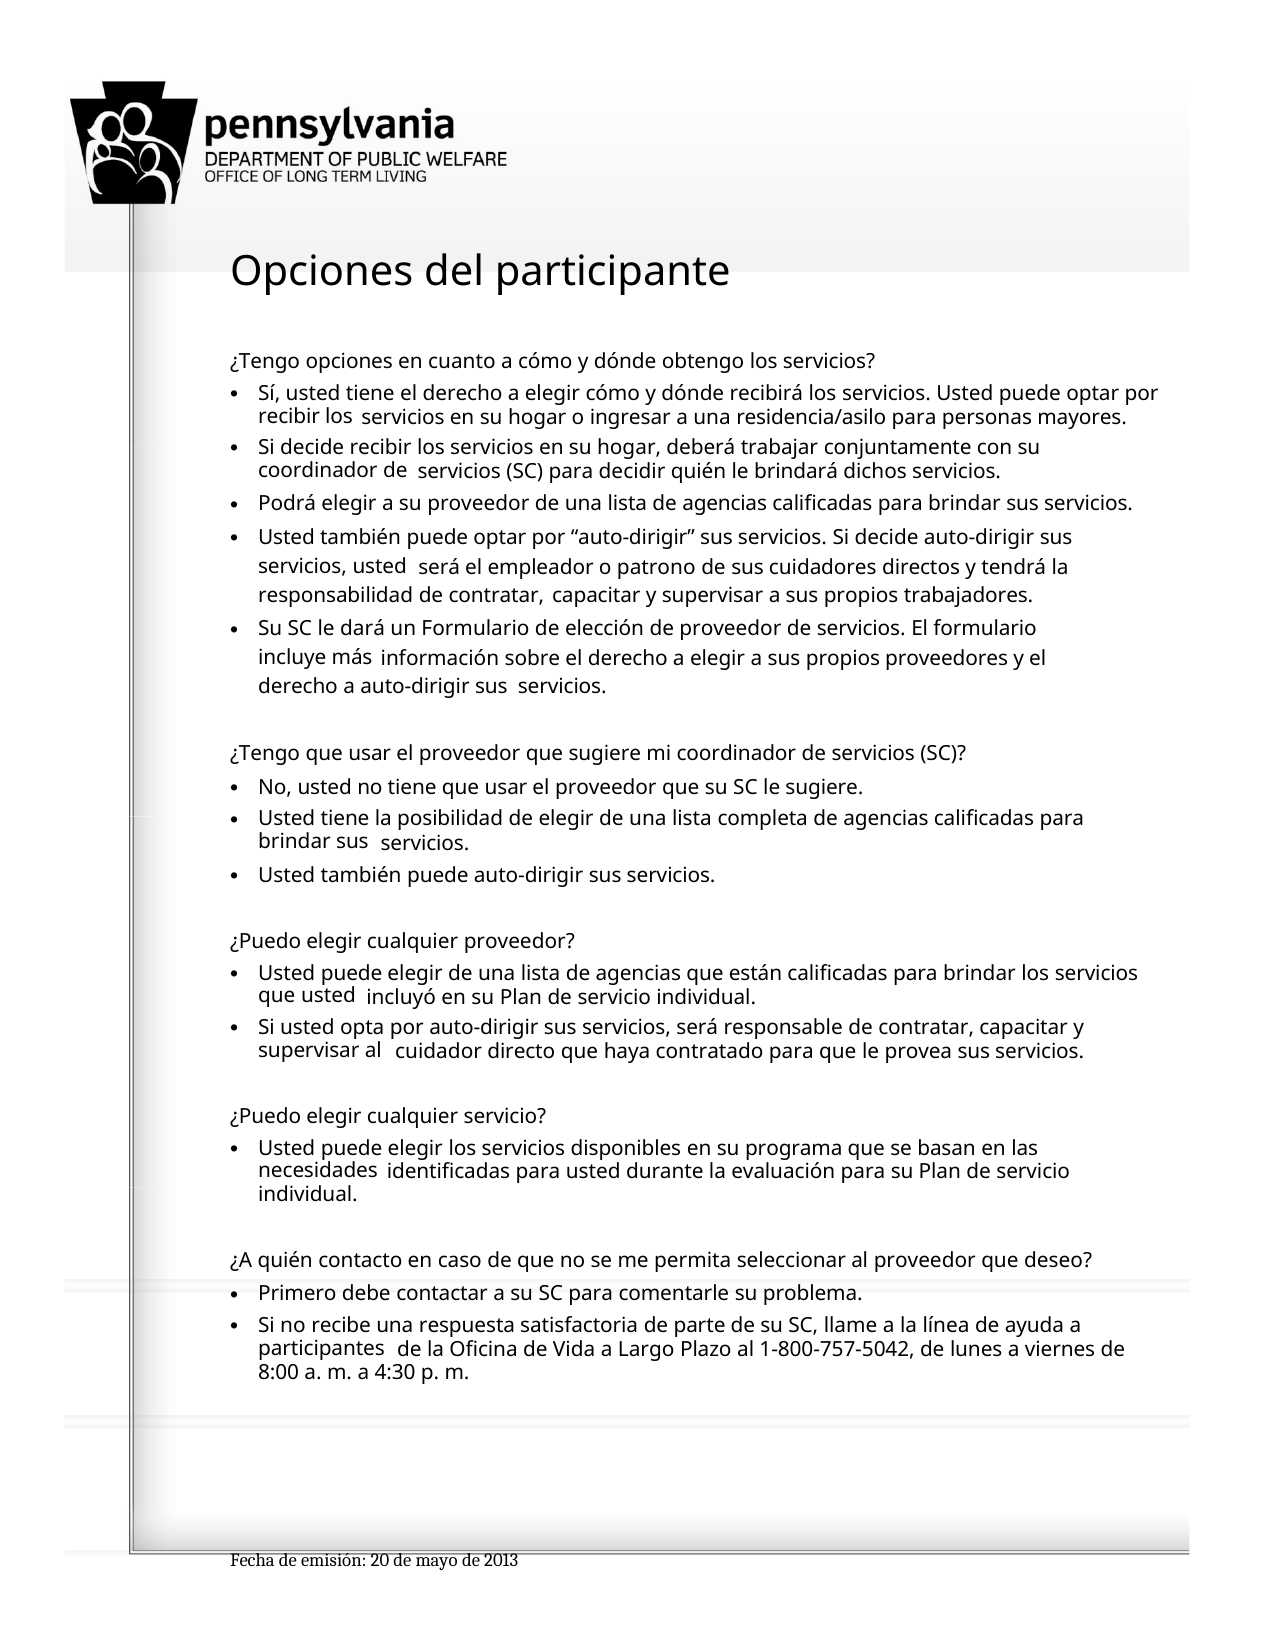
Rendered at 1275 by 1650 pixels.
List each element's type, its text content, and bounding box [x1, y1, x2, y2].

picture [64, 75, 1190, 1557]
list Su SC le dará un Formulario de elección de proveedor de servicios. El formulario incluye más información sobre el derecho a elegir a sus propios proveedores y el derecho a auto-dirigir sus servicios. [230, 614, 1094, 699]
list Primero debe contactar a su SC para comentarle su problema. [230, 1278, 1200, 1308]
list Si decide recibir los servicios en su hogar, deberá trabajar conjuntamente con su coordinador de servicios (SC) para decidir quién le brindará dichos servicios. [230, 438, 1114, 483]
list Podrá elegir a su proveedor de una lista de agencias calificadas para brindar sus servicios. [230, 488, 1200, 518]
text ¿Puedo elegir cualquier proveedor? [230, 926, 1200, 955]
text ¿A quién contacto en caso de que no se me permita seleccionar al proveedor que deseo? [230, 1245, 1200, 1273]
list Usted tiene la posibilidad de elegir de una lista completa de agencias calificadas para brindar sus servicios. [230, 809, 1127, 854]
text ¿Puedo elegir cualquier servicio? [230, 1101, 1200, 1129]
text Fecha de emisión: 20 de mayo de 2013 [230, 1549, 1200, 1571]
list Usted puede elegir de una lista de agencias que están calificadas para brindar los servicios que usted incluyó en su Plan de servicio individual. [230, 963, 1157, 1009]
list No, usted no tiene que usar el proveedor que su SC le sugiere. [230, 772, 1200, 802]
text ¿Tengo opciones en cuanto a cómo y dónde obtengo los servicios? [230, 346, 1200, 375]
list Usted puede elegir los servicios disponibles en su programa que se basan en las necesidades identificadas para usted durante la evaluación para su Plan de servicio individual. [230, 1138, 1084, 1206]
list Si usted opta por auto-dirigir sus servicios, será responsable de contratar, capacitar y supervisar al cuidador directo que haya contratado para que le provea sus servicios. [230, 1017, 1132, 1063]
text ¿Tengo que usar el proveedor que sugiere mi coordinador de servicios (SC)? [230, 738, 1200, 766]
list Usted también puede auto-dirigir sus servicios. [230, 860, 1200, 890]
list Sí, usted tiene el derecho a elegir cómo y dónde recibirá los servicios. Usted puede optar por recibir los servicios en su hogar o ingresar a una residencia/asilo para personas mayores. [230, 383, 1170, 429]
list Usted también puede optar por “auto-dirigir” sus servicios. Si decide auto-dirigir sus servicios, usted será el empleador o patrono de sus cuidadores directos y tendrá la responsabilidad de contratar, capacitar y supervisar a sus propios trabajadores. [230, 523, 1138, 608]
subtitle Opciones del participante [230, 240, 1200, 297]
list Si no recibe una respuesta satisfactoria de parte de su SC, llame a la línea de ayuda a participantes de la Oficina de Vida a Largo Plazo al 1-800-757-5042, de lunes a viernes de 8:00 a. m. a 4:30 p. m. [230, 1316, 1152, 1384]
